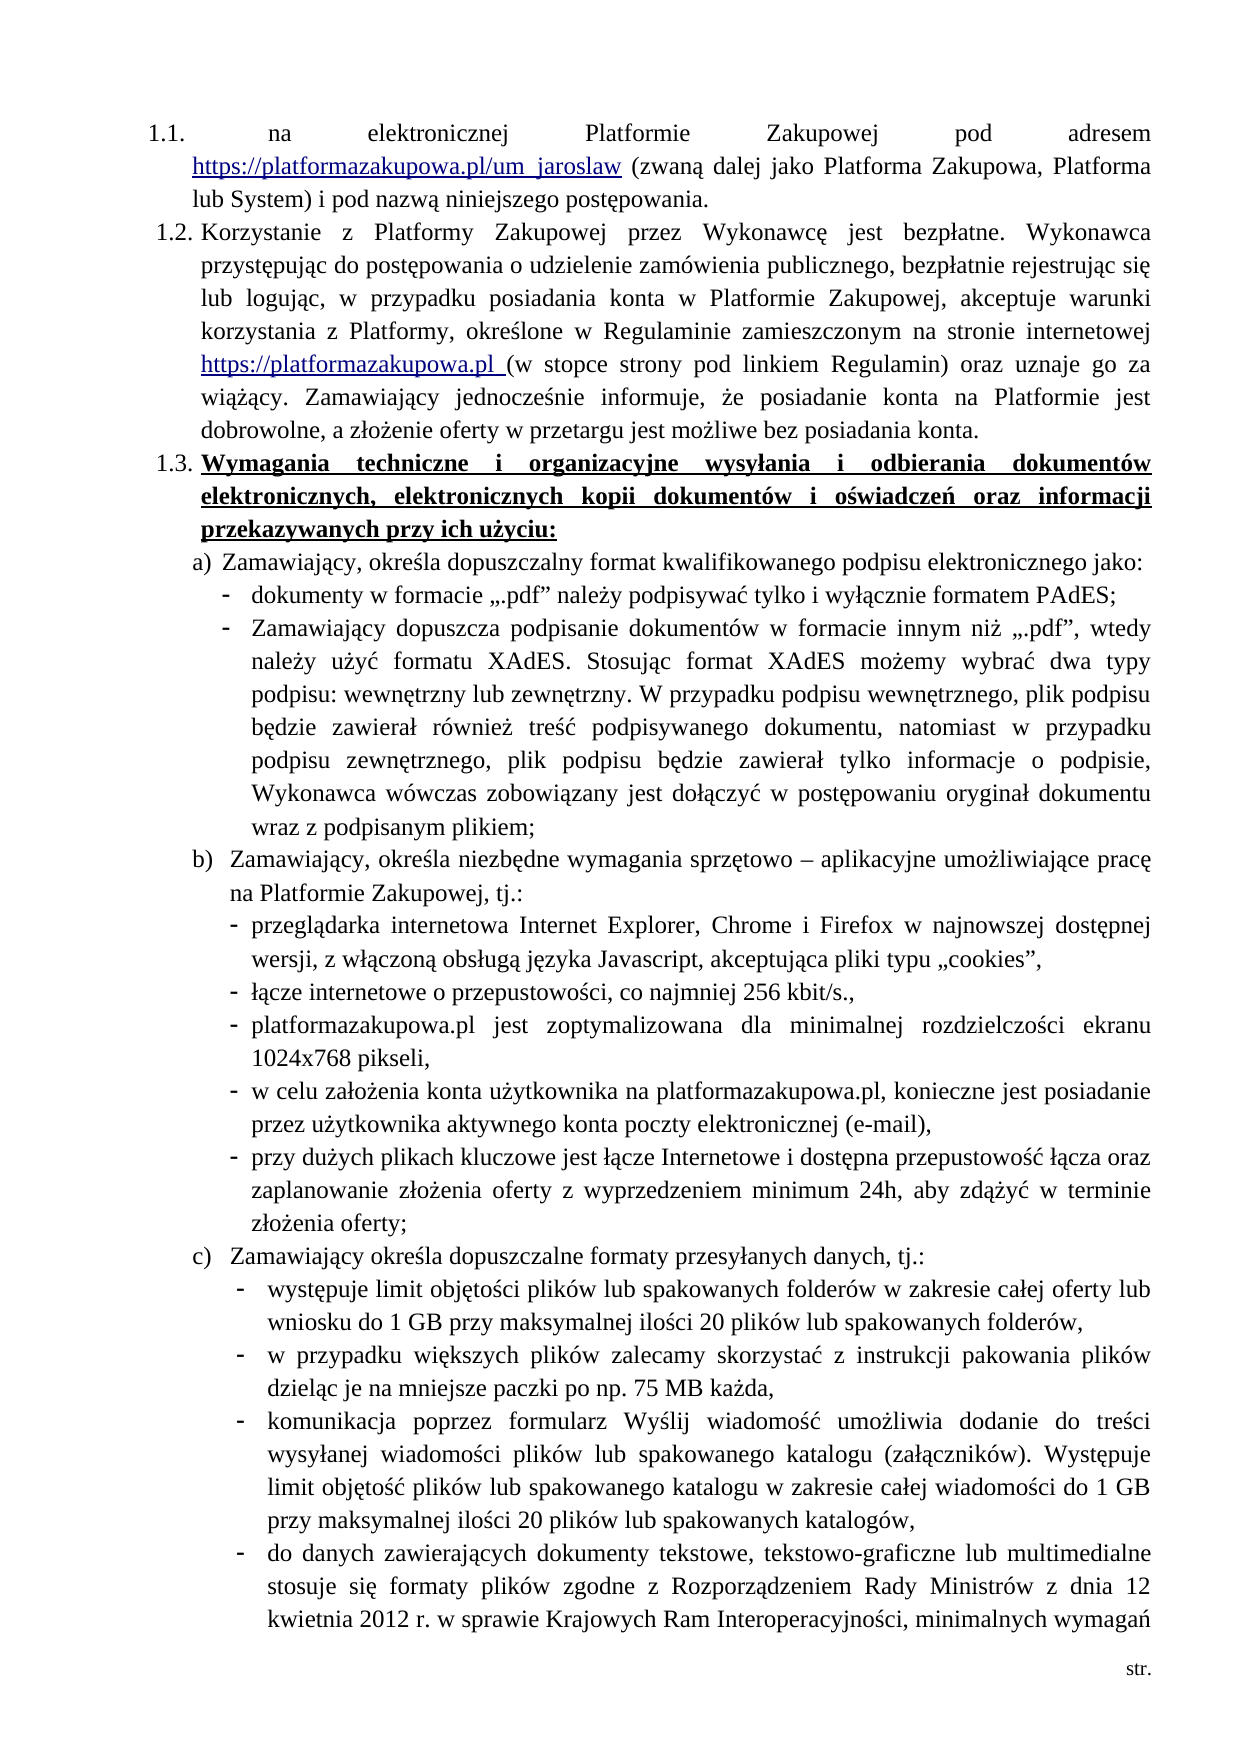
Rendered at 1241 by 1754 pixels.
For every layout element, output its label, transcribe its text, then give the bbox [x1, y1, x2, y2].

list w celu założenia konta użytkownika na platformazakupowa.pl, konieczne jest posiadanie przez użytkownika aktywnego konta poczty elektronicznej (e-mail), [229, 1076, 1152, 1137]
list Zamawiający, określa niezbędne wymagania sprzętowo – aplikacyjne umożliwiające pracę na Platformie Zakupowej, tj.: [192, 844, 1152, 906]
list w przypadku większych plików zalecamy skorzystać z instrukcji pakowania plików dzieląc je na mniejsze paczki po np. 75 MB każda, [236, 1340, 1152, 1402]
list przeglądarka internetowa Internet Explorer, Chrome i Firefox w najnowszej dostępnej wersji, z włączoną obsługą języka Javascript, akceptująca pliki typu „cookies”, [229, 911, 1152, 972]
list platformazakupowa.pl jest zoptymalizowana dla minimalnej rozdzielczości ekranu 1024x768 pikseli, [229, 1010, 1152, 1071]
list łącze internetowe o przepustowości, co najmniej 256 kbit/s., [229, 977, 1152, 1005]
list komunikacja poprzez formularz Wyślij wiadomość umożliwia dodanie do treści wysyłanej wiadomości plików lub spakowanego katalogu (załączników). Występuje limit objętość plików lub spakowanego katalogu w zakresie całej wiadomości do 1 GB przy maksymalnej ilości 20 plików lub spakowanych katalogów, [236, 1406, 1152, 1534]
list Zamawiający dopuszcza podpisanie dokumentów w formacie innym niż „.pdf”, wtedy należy użyć formatu XAdES. Stosując format XAdES możemy wybrać dwa typy podpisu: wewnętrzny lub zewnętrzny. W przypadku podpisu wewnętrznego, plik podpisu będzie zawierał również treść podpisywanego dokumentu, natomiast w przypadku podpisu zewnętrznego, plik podpisu będzie zawierał tylko informacje o podpisie, Wykonawca wówczas zobowiązany jest dołączyć w postępowaniu oryginał dokumentu wraz z podpisanym plikiem; [222, 613, 1152, 840]
list dokumenty w formacie „.pdf” należy podpisywać tylko i wyłącznie formatem PAdES; [222, 580, 1152, 609]
list Wymagania techniczne i organizacyjne wysyłania i odbierania dokumentów elektronicznych, elektronicznych kopii dokumentów i oświadczeń oraz informacji przekazywanych przy ich użyciu: [156, 448, 1152, 543]
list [236, 1538, 1152, 1633]
list przy dużych plikach kluczowe jest łącze Internetowe i dostępna przepustowość łącza oraz zaplanowanie złożenia oferty z wyprzedzeniem minimum 24h, aby zdążyć w terminie złożenia oferty; [229, 1142, 1152, 1237]
list na elektronicznej Platformie Zakupowej pod adresem https://platformazakupowa.pl/um_jaroslaw (zwaną dalej jako Platforma Zakupowa, Platforma lub System) i pod nazwą niniejszego postępowania. [148, 118, 1152, 213]
list Zamawiający, określa dopuszczalny format kwalifikowanego podpisu elektronicznego jako: [192, 547, 1152, 576]
list Zamawiający określa dopuszczalne formaty przesyłanych danych, tj.: [192, 1241, 1152, 1269]
list Korzystanie z Platformy Zakupowej przez Wykonawcę jest bezpłatne. Wykonawca przystępując do postępowania o udzielenie zamówienia publicznego, bezpłatnie rejestrując się lub logując, w przypadku posiadania konta w Platformie Zakupowej, akceptuje warunki korzystania z Platformy, określone w Regulaminie zamieszczonym na stronie internetowej https://platformazakupowa.pl (w stopce strony pod linkiem Regulamin) oraz uznaje go za wiążący. Zamawiający jednocześnie informuje, że posiadanie konta na Platformie jest dobrowolne, a złożenie oferty w przetargu jest możliwe bez posiadania konta. [156, 217, 1152, 444]
list występuje limit objętości plików lub spakowanych folderów w zakresie całej oferty lub wniosku do 1 GB przy maksymalnej ilości 20 plików lub spakowanych folderów, [236, 1274, 1152, 1336]
